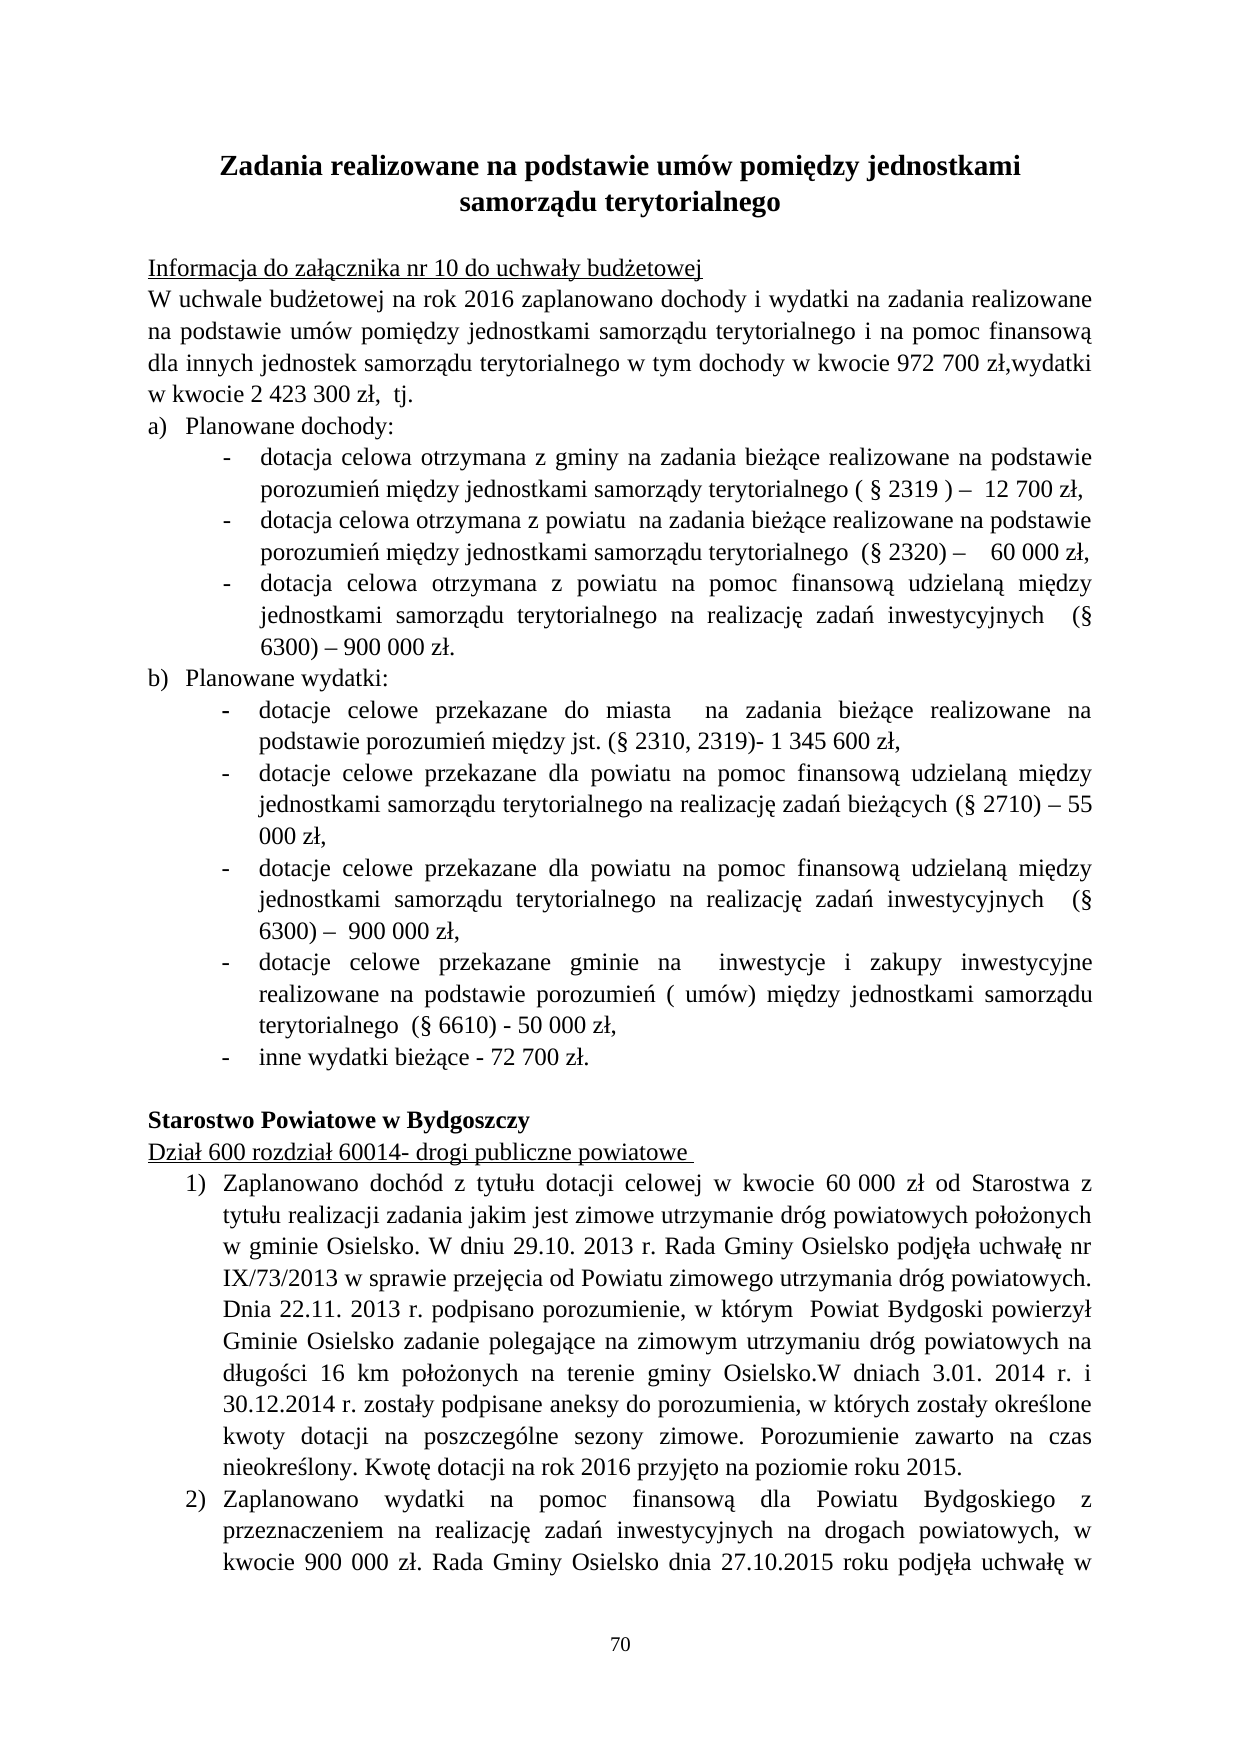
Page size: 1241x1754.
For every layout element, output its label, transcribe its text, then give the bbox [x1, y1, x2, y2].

list dotacja celowa otrzymana z powiatu na pomoc finansową udzielaną między jednostkami samorządu terytorialnego na realizację zadań inwestycyjnych (§ 6300) – 900 000 zł. [223, 568, 1093, 660]
list Planowane dochody: [148, 411, 1093, 439]
list Planowane wydatki: [148, 663, 1093, 692]
text Informacja do załącznika nr 10 do uchwały budżetowej [148, 253, 1093, 282]
list dotacje celowe przekazane dla powiatu na pomoc finansową udzielaną między jednostkami samorządu terytorialnego na realizację zadań inwestycyjnych (§ 6300) – 900 000 zł, [221, 853, 1093, 944]
list dotacje celowe przekazane do miasta na zadania bieżące realizowane na podstawie porozumień między jst. (§ 2310, 2319)- 1 345 600 zł, [221, 695, 1093, 755]
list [185, 1484, 1093, 1576]
list dotacje celowe przekazane dla powiatu na pomoc finansową udzielaną między jednostkami samorządu terytorialnego na realizację zadań bieżących (§ 2710) – 55 000 zł, [221, 758, 1093, 850]
list dotacja celowa otrzymana z gminy na zadania bieżące realizowane na podstawie porozumień między jednostkami samorządy terytorialnego ( § 2319 ) – 12 700 zł, [223, 442, 1093, 503]
list inne wydatki bieżące - 72 700 zł. [221, 1042, 1093, 1071]
text Starostwo Powiatowe w Bydgoszczy [148, 1105, 1093, 1134]
list dotacja celowa otrzymana z powiatu na zadania bieżące realizowane na podstawie porozumień między jednostkami samorządu terytorialnego (§ 2320) – 60 000 zł, [223, 505, 1093, 566]
text W uchwale budżetowej na rok 2016 zaplanowano dochody i wydatki na zadania realizowane na podstawie umów pomiędzy jednostkami samorządu terytorialnego i na pomoc finansową dla innych jednostek samorządu terytorialnego w tym dochody w kwocie 972 700 zł,wydatki w kwocie 2 423 300 zł, tj. [148, 284, 1093, 408]
list dotacje celowe przekazane gminie na inwestycje i zakupy inwestycyjne realizowane na podstawie porozumień ( umów) między jednostkami samorządu terytorialnego (§ 6610) - 50 000 zł, [221, 947, 1093, 1039]
list Zaplanowano dochód z tytułu dotacji celowej w kwocie 60 000 zł od Starostwa z tytułu realizacji zadania jakim jest zimowe utrzymanie dróg powiatowych położonych w gminie Osielsko. W dniu 29.10. 2013 r. Rada Gminy Osielsko podjęła uchwałę nr IX/73/2013 w sprawie przejęcia od Powiatu zimowego utrzymania dróg powiatowych. Dnia 22.11. 2013 r. podpisano porozumienie, w którym Powiat Bydgoski powierzył Gminie Osielsko zadanie polegające na zimowym utrzymaniu dróg powiatowych na długości 16 km położonych na terenie gminy Osielsko.W dniach 3.01. 2014 r. i 30.12.2014 r. zostały podpisane aneksy do porozumienia, w których zostały określone kwoty dotacji na poszczególne sezony zimowe. Porozumienie zawarto na czas nieokreślony. Kwotę dotacji na rok 2016 przyjęto na poziomie roku 2015. [185, 1168, 1093, 1481]
text Zadania realizowane na podstawie umów pomiędzy jednostkami samorządu terytorialnego [148, 148, 1093, 218]
text Dział 600 rozdział 60014- drogi publiczne powiatowe [148, 1137, 1093, 1165]
